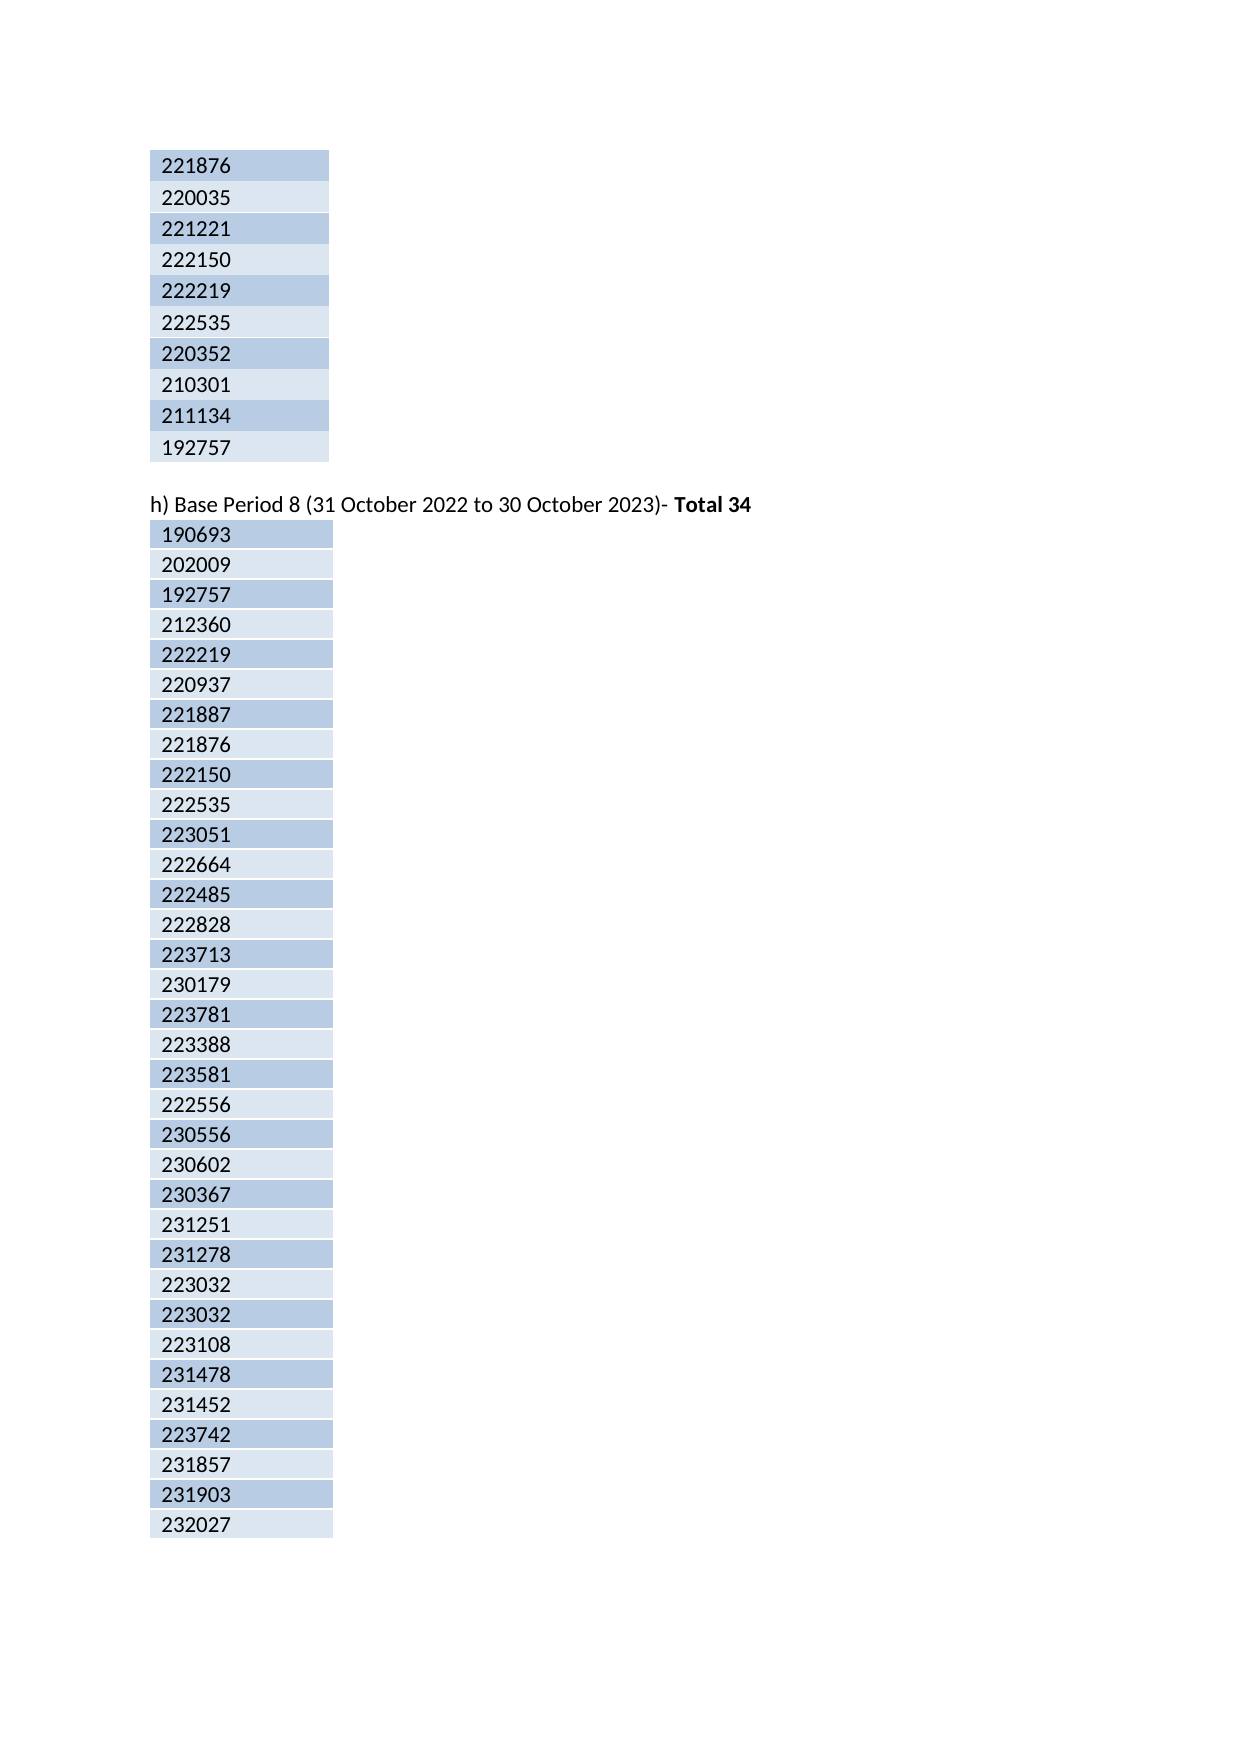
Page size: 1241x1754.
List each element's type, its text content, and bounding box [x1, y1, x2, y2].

table_cell 222556 [150, 1090, 333, 1118]
table_cell 211134 [150, 400, 329, 431]
table_cell 221876 [150, 150, 329, 181]
table_cell 202009 [150, 550, 333, 578]
table_cell 221876 [150, 730, 333, 758]
table_cell 223581 [150, 1060, 333, 1088]
table_header 190693 [150, 520, 333, 548]
table_cell 223713 [150, 940, 333, 968]
table_cell 222150 [150, 244, 329, 275]
table_cell 232027 [150, 1510, 333, 1538]
table_cell 222485 [150, 880, 333, 908]
table_cell 223108 [150, 1330, 333, 1358]
table_cell 212360 [150, 610, 333, 638]
table_cell 231452 [150, 1390, 333, 1418]
table_cell 221221 [150, 213, 329, 244]
table_cell 220352 [150, 338, 329, 369]
table_cell 223781 [150, 1000, 333, 1028]
table_cell 192757 [150, 431, 329, 462]
table_cell 222219 [150, 640, 333, 668]
table_cell 220035 [150, 181, 329, 212]
table_cell 221887 [150, 700, 333, 728]
table_cell 230556 [150, 1120, 333, 1148]
table_cell 230367 [150, 1180, 333, 1208]
table_cell 222535 [150, 790, 333, 818]
table_cell 230602 [150, 1150, 333, 1178]
table_cell 222535 [150, 306, 329, 337]
table_cell 222664 [150, 850, 333, 878]
text h) Base Period 8 (31 October 2022 to 30 October 2023)- Total 34 [150, 462, 1090, 518]
table_cell 231903 [150, 1480, 333, 1508]
table_cell 231857 [150, 1450, 333, 1478]
table_cell 222150 [150, 760, 333, 788]
table_cell 223051 [150, 820, 333, 848]
table_cell 223742 [150, 1420, 333, 1448]
table_cell 231278 [150, 1240, 333, 1268]
table_cell 223388 [150, 1030, 333, 1058]
table_cell 192757 [150, 580, 333, 608]
table_cell 223032 [150, 1270, 333, 1298]
table_cell 210301 [150, 369, 329, 400]
table_cell 230179 [150, 970, 333, 998]
table_cell 222219 [150, 275, 329, 306]
table_cell 220937 [150, 670, 333, 698]
table_cell 231251 [150, 1210, 333, 1238]
table_cell 231478 [150, 1360, 333, 1388]
table_cell 222828 [150, 910, 333, 938]
table_cell 223032 [150, 1300, 333, 1328]
